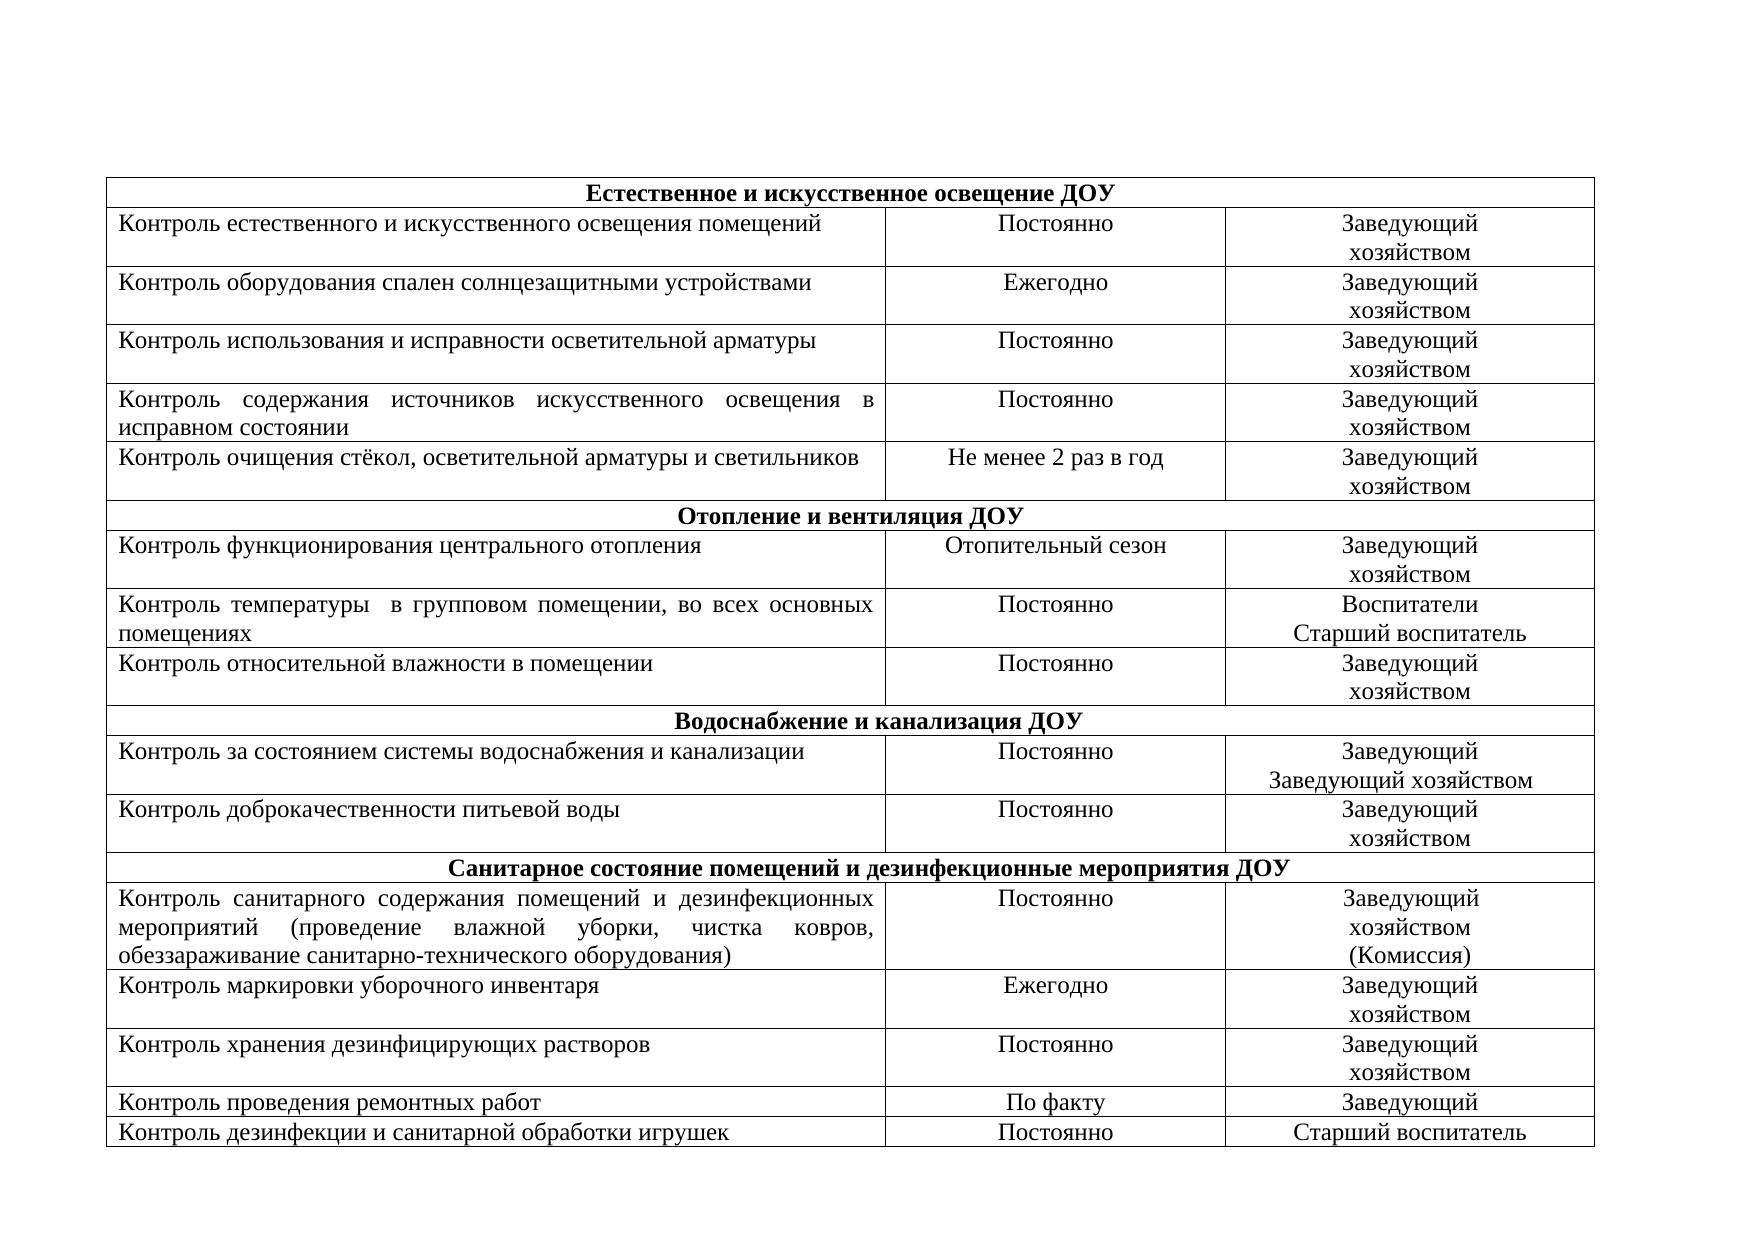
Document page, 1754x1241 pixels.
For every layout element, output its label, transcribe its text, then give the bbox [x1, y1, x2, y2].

table_cell Заведующий хозяйством [1226, 1029, 1594, 1086]
table_cell Контроль функционирования центрального отопления [107, 531, 885, 588]
table_cell Контроль оборудования спален солнцезащитными устройствами [107, 267, 885, 324]
table_cell Контроль маркировки уборочного инвентаря [107, 970, 885, 1028]
table_cell Контроль проведения ремонтных работ [107, 1087, 885, 1116]
table_cell Постоянно [886, 589, 1225, 647]
table_cell Контроль содержания источников искусственного освещения в исправном состоянии [107, 384, 885, 441]
table_cell Заведующий хозяйством (Комиссия) [1226, 883, 1594, 969]
table_cell Контроль температуры в групповом помещении, во всех основных помещениях [107, 589, 885, 647]
table_cell Водоснабжение и канализация ДОУ [107, 706, 1594, 735]
table_cell Заведующий Заведующий хозяйством [1226, 736, 1594, 793]
table_cell Заведующий хозяйством [1226, 442, 1594, 500]
table_cell Контроль естественного и искусственного освещения помещений [107, 208, 885, 266]
table_cell По факту [886, 1087, 1225, 1116]
table_cell Заведующий хозяйством [1226, 648, 1594, 705]
table_cell Заведующий хозяйством [1226, 795, 1594, 852]
table_cell Постоянно [886, 1029, 1225, 1086]
table_cell Заведующий хозяйством [1226, 267, 1594, 324]
table_cell Постоянно [886, 208, 1225, 266]
table_cell Контроль очищения стёкол, осветительной арматуры и светильников [107, 442, 885, 500]
table_cell Ежегодно [886, 267, 1225, 324]
table_cell Постоянно [886, 795, 1225, 852]
table_cell Контроль хранения дезинфицирующих растворов [107, 1029, 885, 1086]
table_cell Контроль использования и исправности осветительной арматуры [107, 325, 885, 383]
table_cell Контроль доброкачественности питьевой воды [107, 795, 885, 852]
table_cell Постоянно [886, 1117, 1225, 1146]
table_cell Заведующий хозяйством [1226, 531, 1594, 588]
table_cell Заведующий [1226, 1087, 1594, 1116]
table_cell Заведующий хозяйством [1226, 208, 1594, 266]
table_cell Постоянно [886, 736, 1225, 793]
table_cell Заведующий хозяйством [1226, 384, 1594, 441]
table_cell Контроль санитарного содержания помещений и дезинфекционных мероприятий (проведение влажной уборки, чистка ковров, обеззараживание санитарно-технического оборудования) [107, 883, 885, 969]
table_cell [107, 1117, 885, 1146]
table_cell Отопление и вентиляция ДОУ [107, 501, 1594, 529]
table_cell Естественное и искусственное освещение ДОУ [107, 178, 1594, 207]
table_cell Контроль относительной влажности в помещении [107, 648, 885, 705]
table_cell Постоянно [886, 384, 1225, 441]
table_cell Санитарное состояние помещений и дезинфекционные мероприятия ДОУ [107, 853, 1594, 882]
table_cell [1226, 1117, 1594, 1146]
table_cell Заведующий хозяйством [1226, 325, 1594, 383]
table_cell Воспитатели Старший воспитатель [1226, 589, 1594, 647]
table_cell Контроль за состоянием системы водоснабжения и канализации [107, 736, 885, 793]
table_cell Не менее 2 раз в год [886, 442, 1225, 500]
table_cell Постоянно [886, 648, 1225, 705]
table_cell Отопительный сезон [886, 531, 1225, 588]
table_cell Постоянно [886, 325, 1225, 383]
table_cell Ежегодно [886, 970, 1225, 1028]
table_cell Заведующий хозяйством [1226, 970, 1594, 1028]
table_cell Постоянно [886, 883, 1225, 969]
